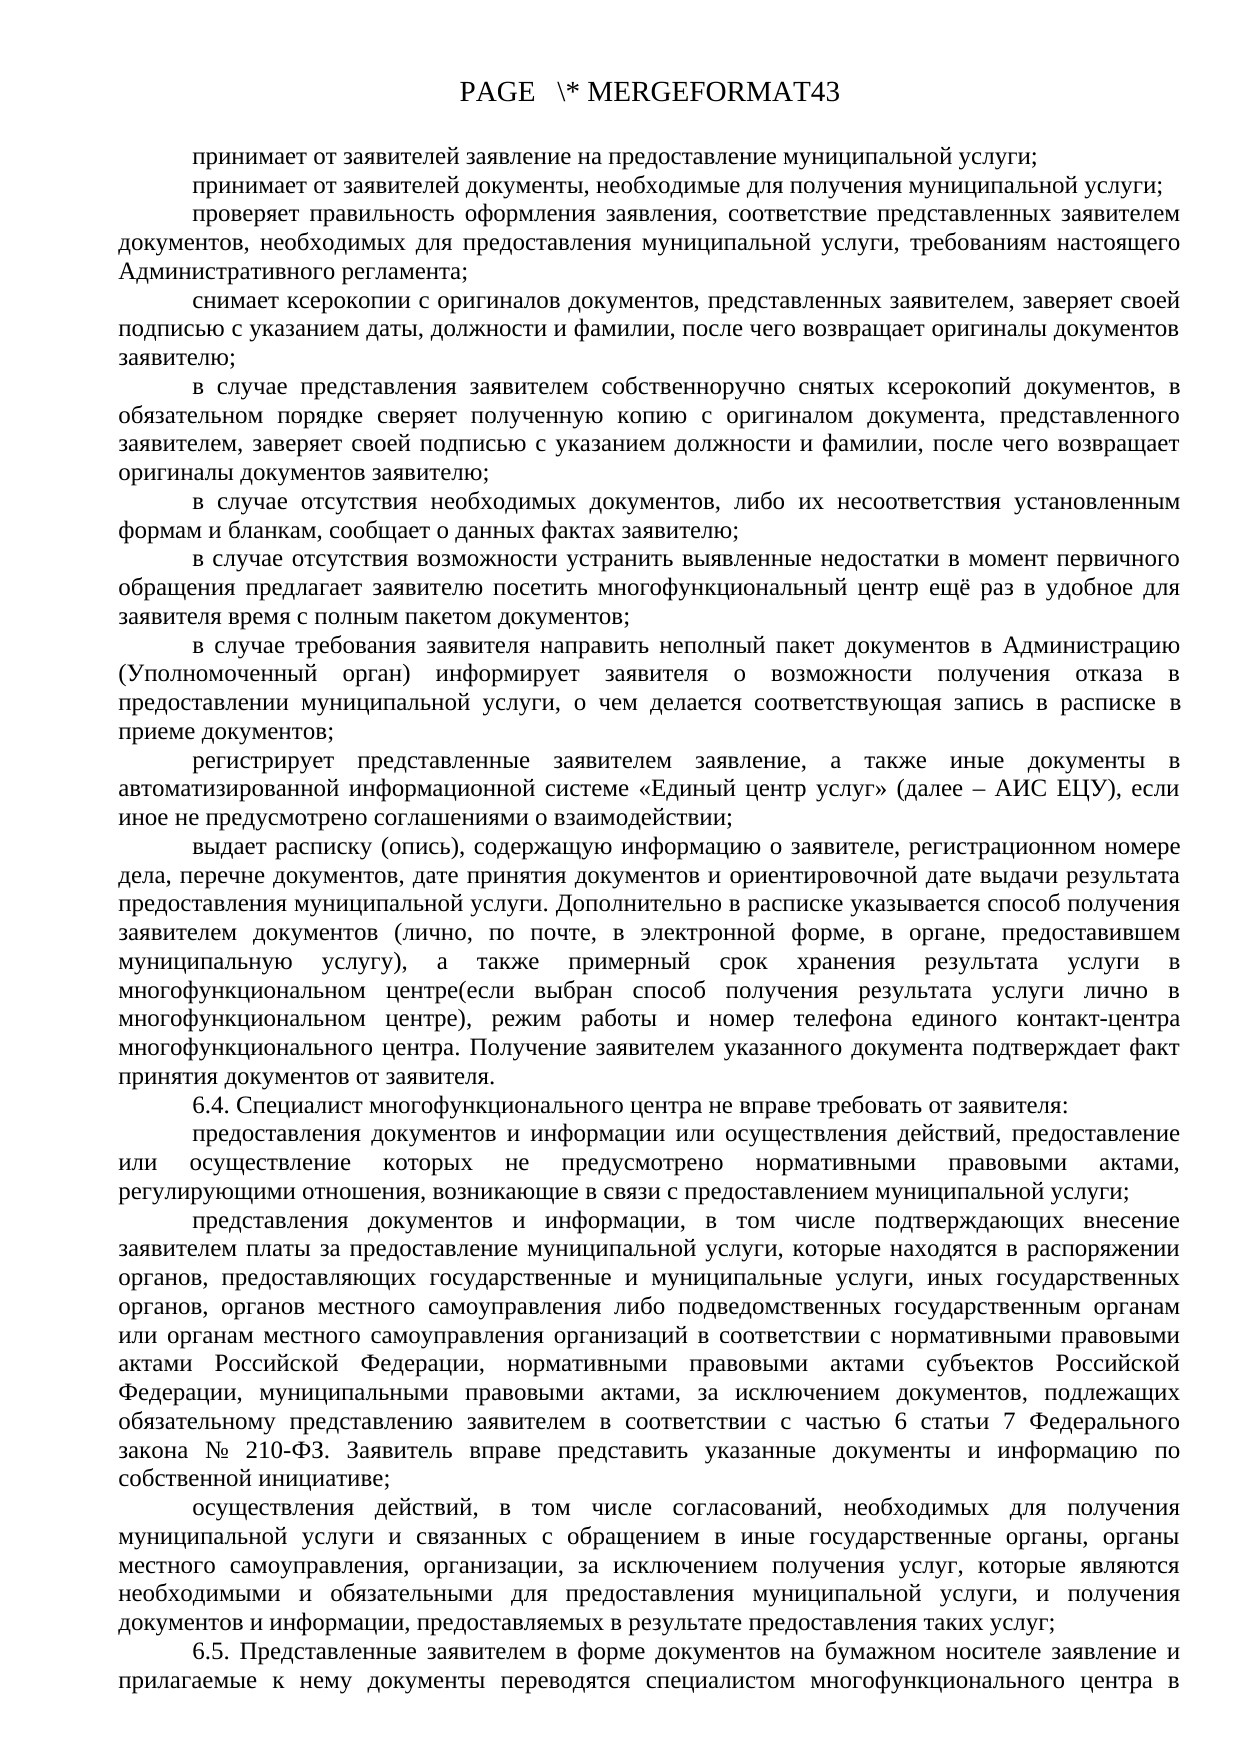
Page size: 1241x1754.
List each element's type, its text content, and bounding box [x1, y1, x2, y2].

text в случае требования заявителя направить неполный пакет документов в Администрацию (Уполномоченный орган) информирует заявителя о возможности получения отказа в предоставлении муниципальной услуги, о чем делается соответствующая запись в расписке в приеме документов; [118, 630, 1181, 745]
text осуществления действий, в том числе согласований, необходимых для получения муниципальной услуги и связанных с обращением в иные государственные органы, органы местного самоуправления, организации, за исключением получения услуг, которые являются необходимыми и обязательными для предоставления муниципальной услуги, и получения документов и информации, предоставляемых в результате предоставления таких услуг; [118, 1492, 1181, 1636]
text в случае отсутствия необходимых документов, либо их несоответствия установленным формам и бланкам, сообщает о данных фактах заявителю; [118, 486, 1181, 543]
text снимает ксерокопии с оригиналов документов, представленных заявителем, заверяет своей подписью с указанием даты, должности и фамилии, после чего возвращает оригиналы документов заявителю; [118, 285, 1181, 371]
text в случае отсутствия возможности устранить выявленные недостатки в момент первичного обращения предлагает заявителю посетить многофункциональный центр ещё раз в удобное для заявителя время с полным пакетом документов; [118, 543, 1181, 630]
text проверяет правильность оформления заявления, соответствие представленных заявителем документов, необходимых для предоставления муниципальной услуги, требованиям настоящего Административного регламента; [118, 198, 1181, 285]
text принимает от заявителей документы, необходимые для получения муниципальной услуги; [118, 170, 1181, 198]
text принимает от заявителей заявление на предоставление муниципальной услуги; [118, 141, 1181, 170]
text предоставления документов и информации или осуществления действий, предоставление или осуществление которых не предусмотрено нормативными правовыми актами, регулирующими отношения, возникающие в связи с предоставлением муниципальной услуги; [118, 1118, 1181, 1205]
text 6.4. Специалист многофункционального центра не вправе требовать от заявителя: [118, 1090, 1181, 1118]
text регистрирует представленные заявителем заявление, а также иные документы в автоматизированной информационной системе «Единый центр услуг» (далее – АИС ЕЦУ), если иное не предусмотрено соглашениями о взаимодействии; [118, 745, 1181, 831]
text в случае представления заявителем собственноручно снятых ксерокопий документов, в обязательном порядке сверяет полученную копию с оригиналом документа, представленного заявителем, заверяет своей подписью с указанием должности и фамилии, после чего возвращает оригиналы документов заявителю; [118, 371, 1181, 486]
text выдает расписку (опись), содержащую информацию о заявителе, регистрационном номере дела, перечне документов, дате принятия документов и ориентировочной дате выдачи результата предоставления муниципальной услуги. Дополнительно в расписке указывается способ получения заявителем документов (лично, по почте, в электронной форме, в органе, предоставившем муниципальную услугу), а также примерный срок хранения результата услуги в многофункциональном центре(если выбран способ получения результата услуги лично в многофункциональном центре), режим работы и номер телефона единого контакт-центра многофункционального центра. Получение заявителем указанного документа подтверждает факт принятия документов от заявителя. [118, 831, 1181, 1090]
text представления документов и информации, в том числе подтверждающих внесение заявителем платы за предоставление муниципальной услуги, которые находятся в распоряжении органов, предоставляющих государственные и муниципальные услуги, иных государственных органов, органов местного самоуправления либо подведомственных государственным органам или органам местного самоуправления организаций в соответствии с нормативными правовыми актами Российской Федерации, нормативными правовыми актами субъектов Российской Федерации, муниципальными правовыми актами, за исключением документов, подлежащих обязательному представлению заявителем в соответствии с частью 6 статьи 7 Федерального закона № 210-ФЗ. Заявитель вправе представить указанные документы и информацию по собственной инициативе; [118, 1205, 1181, 1492]
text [118, 1636, 1181, 1693]
